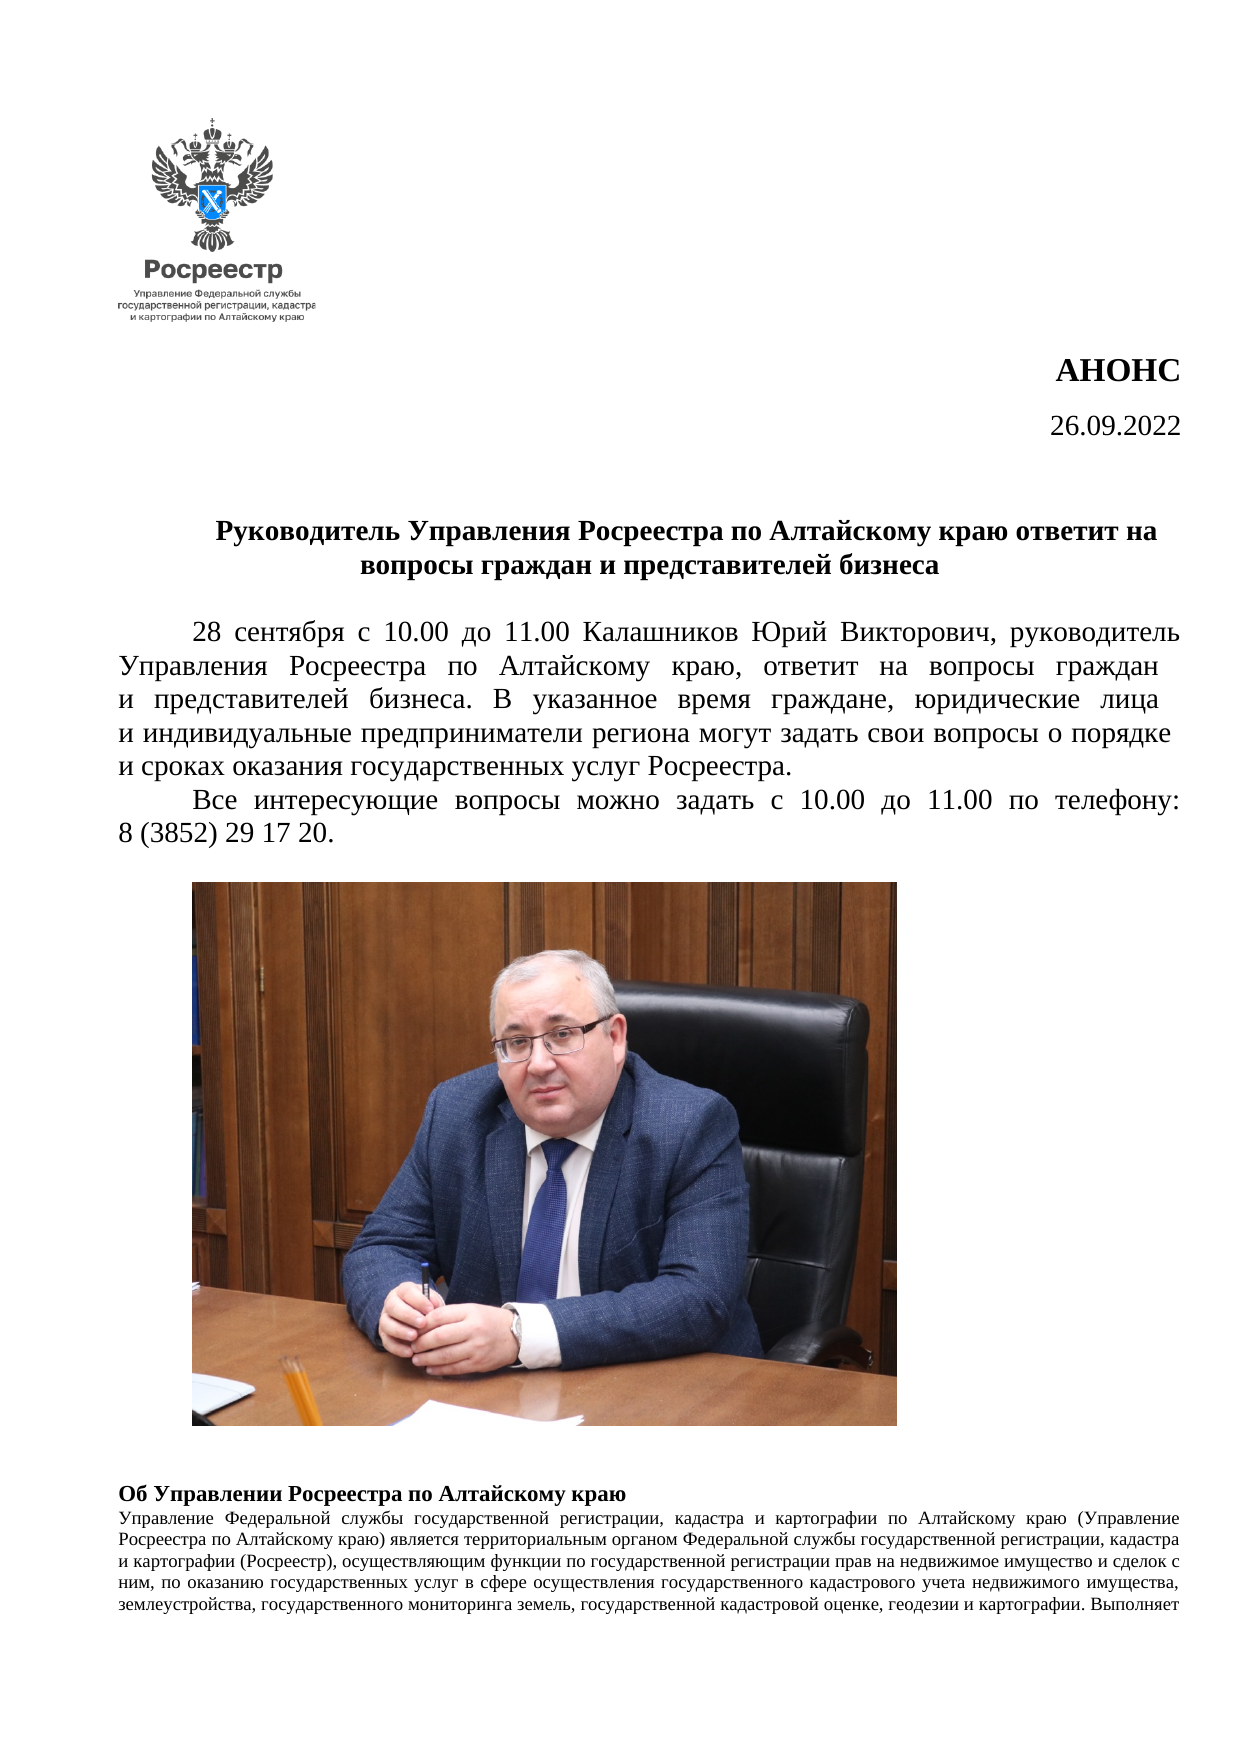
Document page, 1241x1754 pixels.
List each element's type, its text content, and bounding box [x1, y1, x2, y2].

picture [192, 882, 897, 1426]
picture [118, 118, 316, 322]
text Руководитель Управления Росреестра по Алтайскому краю ответит на вопросы граждан и представителей бизнеса [118, 513, 1181, 581]
text 28 сентября с 10.00 до 11.00 Калашников Юрий Викторович, руководитель Управления Росреестра по Алтайскому краю, ответит на вопросы граждан и представителей бизнеса. В указанное время граждане, юридические лица и индивидуальные предприниматели региона могут задать свои вопросы о порядке и сроках оказания государственных услуг Росреестра. [118, 614, 1181, 782]
text 26.09.2022 [118, 408, 1181, 441]
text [118, 1507, 1181, 1614]
text АНОНС [118, 350, 1181, 388]
text Все интересующие вопросы можно задать с 10.00 до 11.00 по телефону: 8 (3852) 29 17 20. [118, 782, 1181, 849]
text Об Управлении Росреестра по Алтайскому краю [118, 1480, 1181, 1507]
